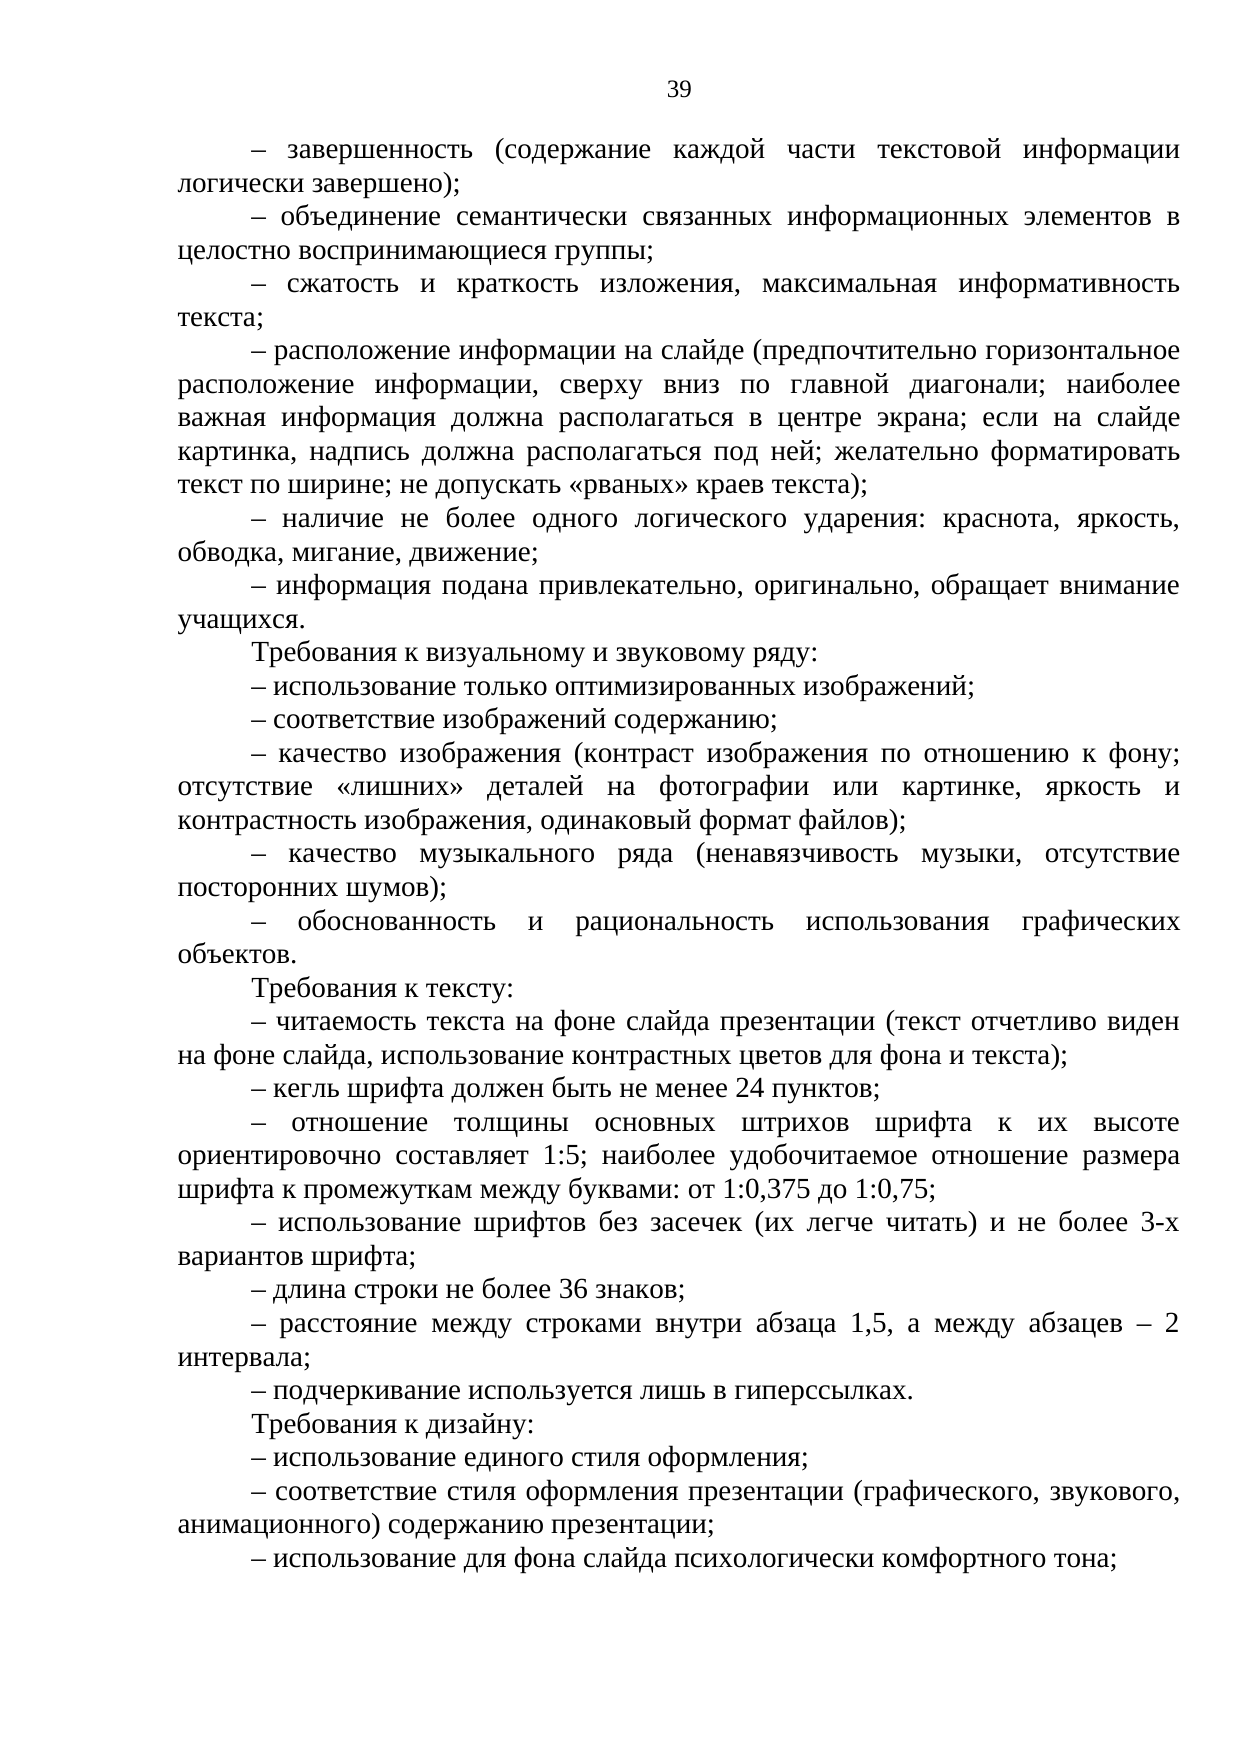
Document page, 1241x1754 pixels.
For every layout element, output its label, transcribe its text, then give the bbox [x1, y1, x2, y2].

text – объединение семантически связанных информационных элементов в целостно воспринимающиеся группы; [177, 198, 1181, 265]
text – использование для фона слайда психологически комфортного тона; [177, 1540, 1181, 1573]
text – читаемость текста на фоне слайда презентации (текст отчетливо виден на фоне слайда, использование контрастных цветов для фона и текста); [177, 1003, 1181, 1070]
text – подчеркивание используется лишь в гиперссылках. [177, 1372, 1181, 1406]
text – качество музыкального ряда (ненавязчивость музыки, отсутствие посторонних шумов); [177, 836, 1181, 903]
text – использование только оптимизированных изображений; [177, 668, 1181, 701]
text – завершенность (содержание каждой части текстовой информации логически завершено); [177, 131, 1181, 198]
text – сжатость и краткость изложения, максимальная информативность текста; [177, 265, 1181, 332]
text – соответствие стиля оформления презентации (графического, звукового, анимационного) содержанию презентации; [177, 1473, 1181, 1540]
text – обоснованность и рациональность использования графических объектов. [177, 903, 1181, 970]
text – расположение информации на слайде (предпочтительно горизонтальное расположение информации, сверху вниз по главной диагонали; наиболее важная информация должна располагаться в центре экрана; если на слайде картинка, надпись должна располагаться под ней; желательно форматировать текст по ширине; не допускать «рваных» краев текста); [177, 332, 1181, 500]
text – использование шрифтов без засечек (их легче читать) и не более 3-х вариантов шрифта; [177, 1204, 1181, 1272]
text – расстояние между строками внутри абзаца 1,5, а между абзацев – 2 интервала; [177, 1305, 1181, 1372]
text Требования к визуальному и звуковому ряду: [177, 634, 1181, 668]
text – длина строки не более 36 знаков; [177, 1272, 1181, 1305]
text – использование единого стиля оформления; [177, 1439, 1181, 1473]
text – наличие не более одного логического ударения: краснота, яркость, обводка, мигание, движение; [177, 500, 1181, 567]
text – кегль шрифта должен быть не менее 24 пунктов; [177, 1070, 1181, 1104]
text – соответствие изображений содержанию; [177, 701, 1181, 735]
text – качество изображения (контраст изображения по отношению к фону; отсутствие «лишних» деталей на фотографии или картинке, яркость и контрастность изображения, одинаковый формат файлов); [177, 735, 1181, 836]
text – отношение толщины основных штрихов шрифта к их высоте ориентировочно составляет 1:5; наиболее удобочитаемое отношение размера шрифта к промежуткам между буквами: от 1:0,375 до 1:0,75; [177, 1104, 1181, 1204]
text – информация подана привлекательно, оригинально, обращает внимание учащихся. [177, 567, 1181, 634]
text Требования к тексту: [177, 970, 1181, 1003]
text Требования к дизайну: [177, 1406, 1181, 1439]
